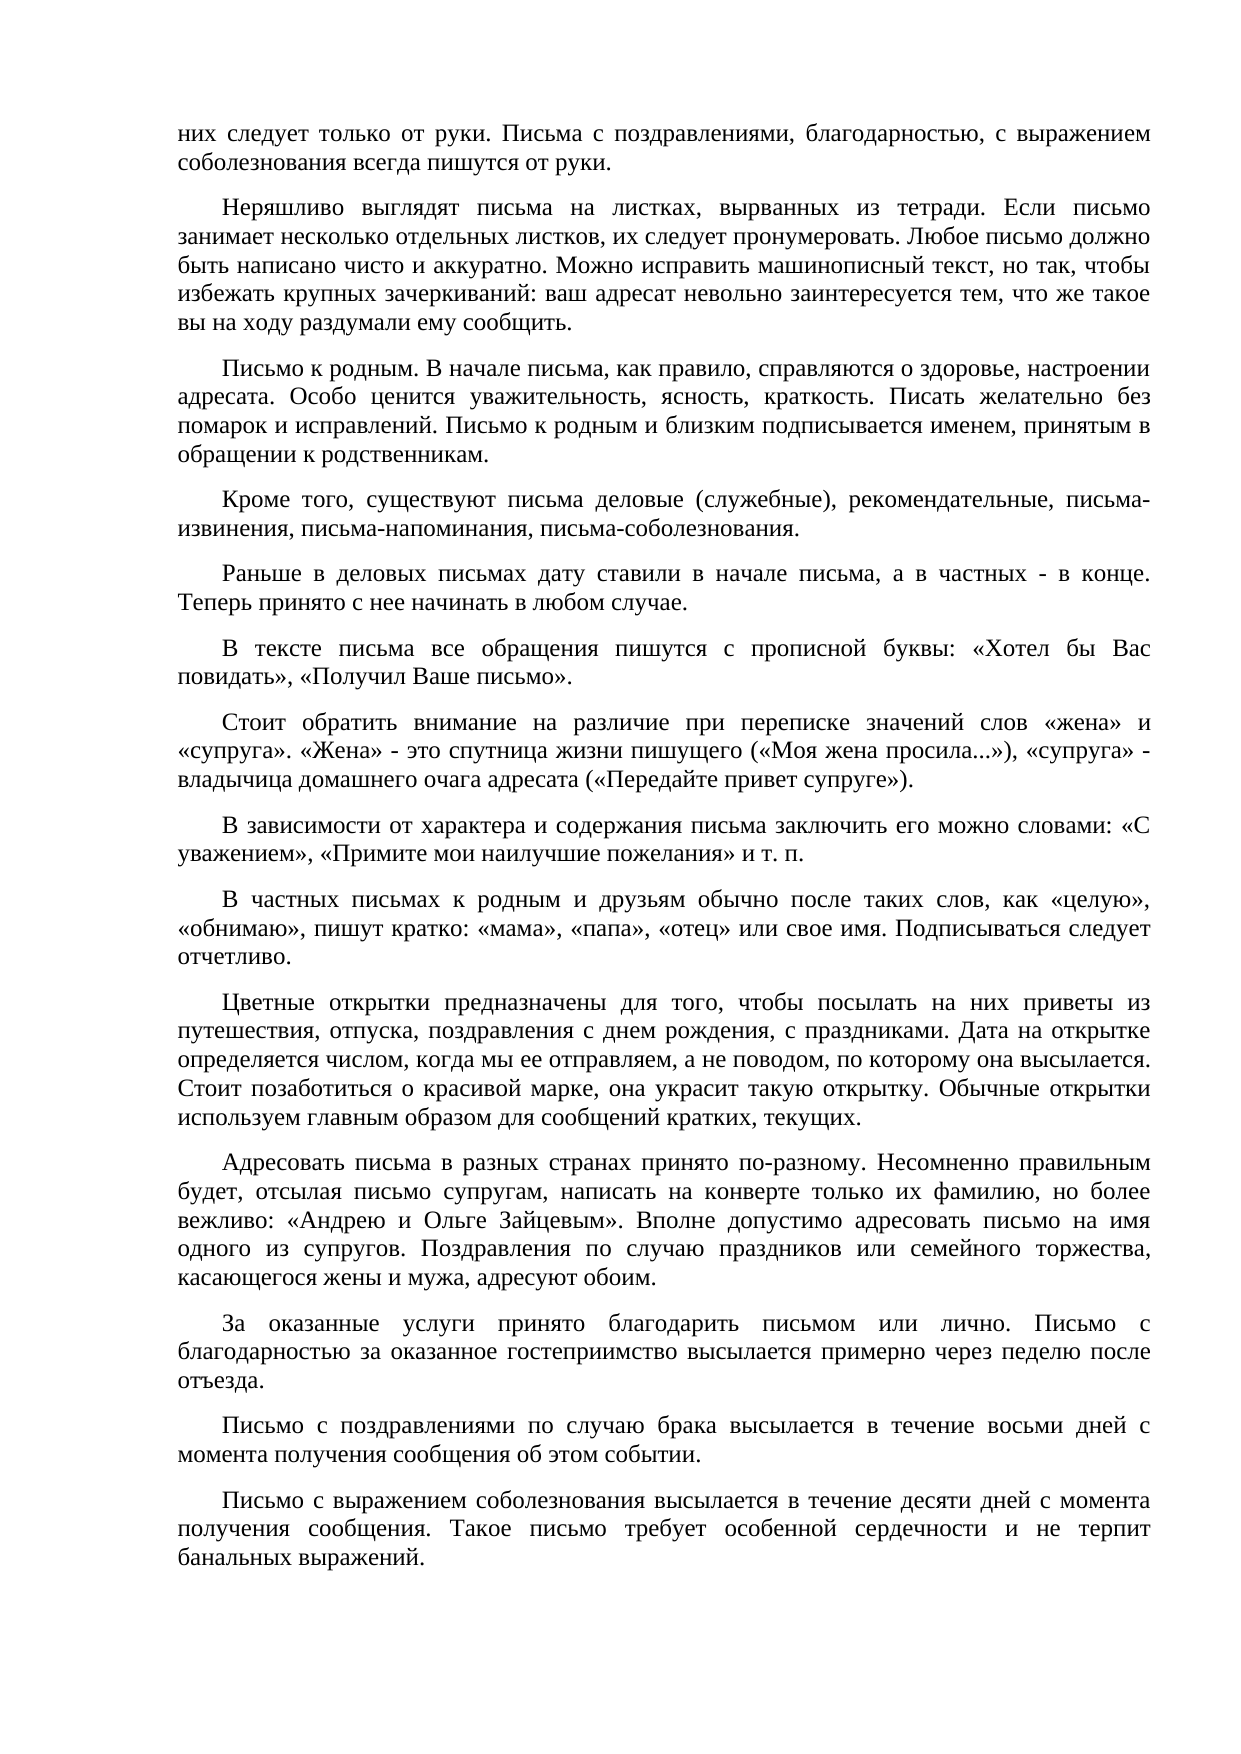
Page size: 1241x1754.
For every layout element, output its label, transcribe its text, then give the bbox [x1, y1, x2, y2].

text Неряшливо выглядят письма на листках, вырванных из тетради. Если письмо занимает несколько отдельных листков, их следует пронумеровать. Любое письмо должно быть написано чисто и аккуратно. Можно исправить машинописный текст, но так, чтобы избежать крупных зачеркиваний: ваш адресат невольно заинтересуется тем, что же такое вы на ходу раздумали ему сообщить. [177, 192, 1152, 336]
text Раньше в деловых письмах дату ставили в начале письма, а в частных - в конце. Теперь принято с нее начинать в любом случае. [177, 558, 1152, 616]
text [177, 118, 1152, 176]
text Письмо с поздравлениями по случаю брака высылается в течение восьми дней с момента получения сообщения об этом событии. [177, 1411, 1152, 1468]
text В частных письмах к родным и друзьям обычно после таких слов, как «целую», «обнимаю», пишут кратко: «мама», «папа», «отец» или свое имя. Подписываться следует отчетливо. [177, 884, 1152, 970]
text В зависимости от характера и содержания письма заключить его можно словами: «С уважением», «Примите мои наилучшие пожелания» и т. п. [177, 810, 1152, 867]
text Адресовать письма в разных странах принято по-разному. Несомненно правильным будет, отсылая письмо супругам, написать на конверте только их фамилию, но более вежливо: «Андрею и Ольге Зайцевым». Вполне допустимо адресовать письмо на имя одного из супругов. Поздравления по случаю праздников или семейного торжества, касающегося жены и мужа, адресуют обоим. [177, 1147, 1152, 1291]
text Письмо с выражением соболезнования высылается в течение десяти дней с момента получения сообщения. Такое письмо требует особенной сердечности и не терпит банальных выражений. [177, 1485, 1152, 1571]
text В тексте письма все обращения пишутся с прописной буквы: «Хотел бы Вас повидать», «Получил Ваше письмо». [177, 633, 1152, 690]
text Письмо к родным. В начале письма, как правило, справляются о здоровье, настроении адресата. Особо ценится уважительность, ясность, краткость. Писать желательно без помарок и исправлений. Письмо к родным и близким подписывается именем, принятым в обращении к родственникам. [177, 353, 1152, 468]
text Кроме того, существуют письма деловые (служебные), рекомендательные, письма-извинения, письма-напоминания, письма-соболезнования. [177, 484, 1152, 542]
text Стоит обратить внимание на различие при переписке значений слов «жена» и «супруга». «Жена» - это спутница жизни пишущего («Моя жена просила...»), «супруга» - владычица домашнего очага адресата («Передайте привет супруге»). [177, 707, 1152, 793]
text За оказанные услуги принято благодарить письмом или лично. Письмо с благодарностью за оказанное гостеприимство высылается примерно через педелю после отъезда. [177, 1308, 1152, 1394]
text Цветные открытки предназначены для того, чтобы посылать на них приветы из путешествия, отпуска, поздравления с днем рождения, с праздниками. Дата на открытке определяется числом, когда мы ее отправляем, а не поводом, по которому она высылается. Стоит позаботиться о красивой марке, она украсит такую открытку. Обычные открытки используем главным образом для сообщений кратких, текущих. [177, 987, 1152, 1131]
